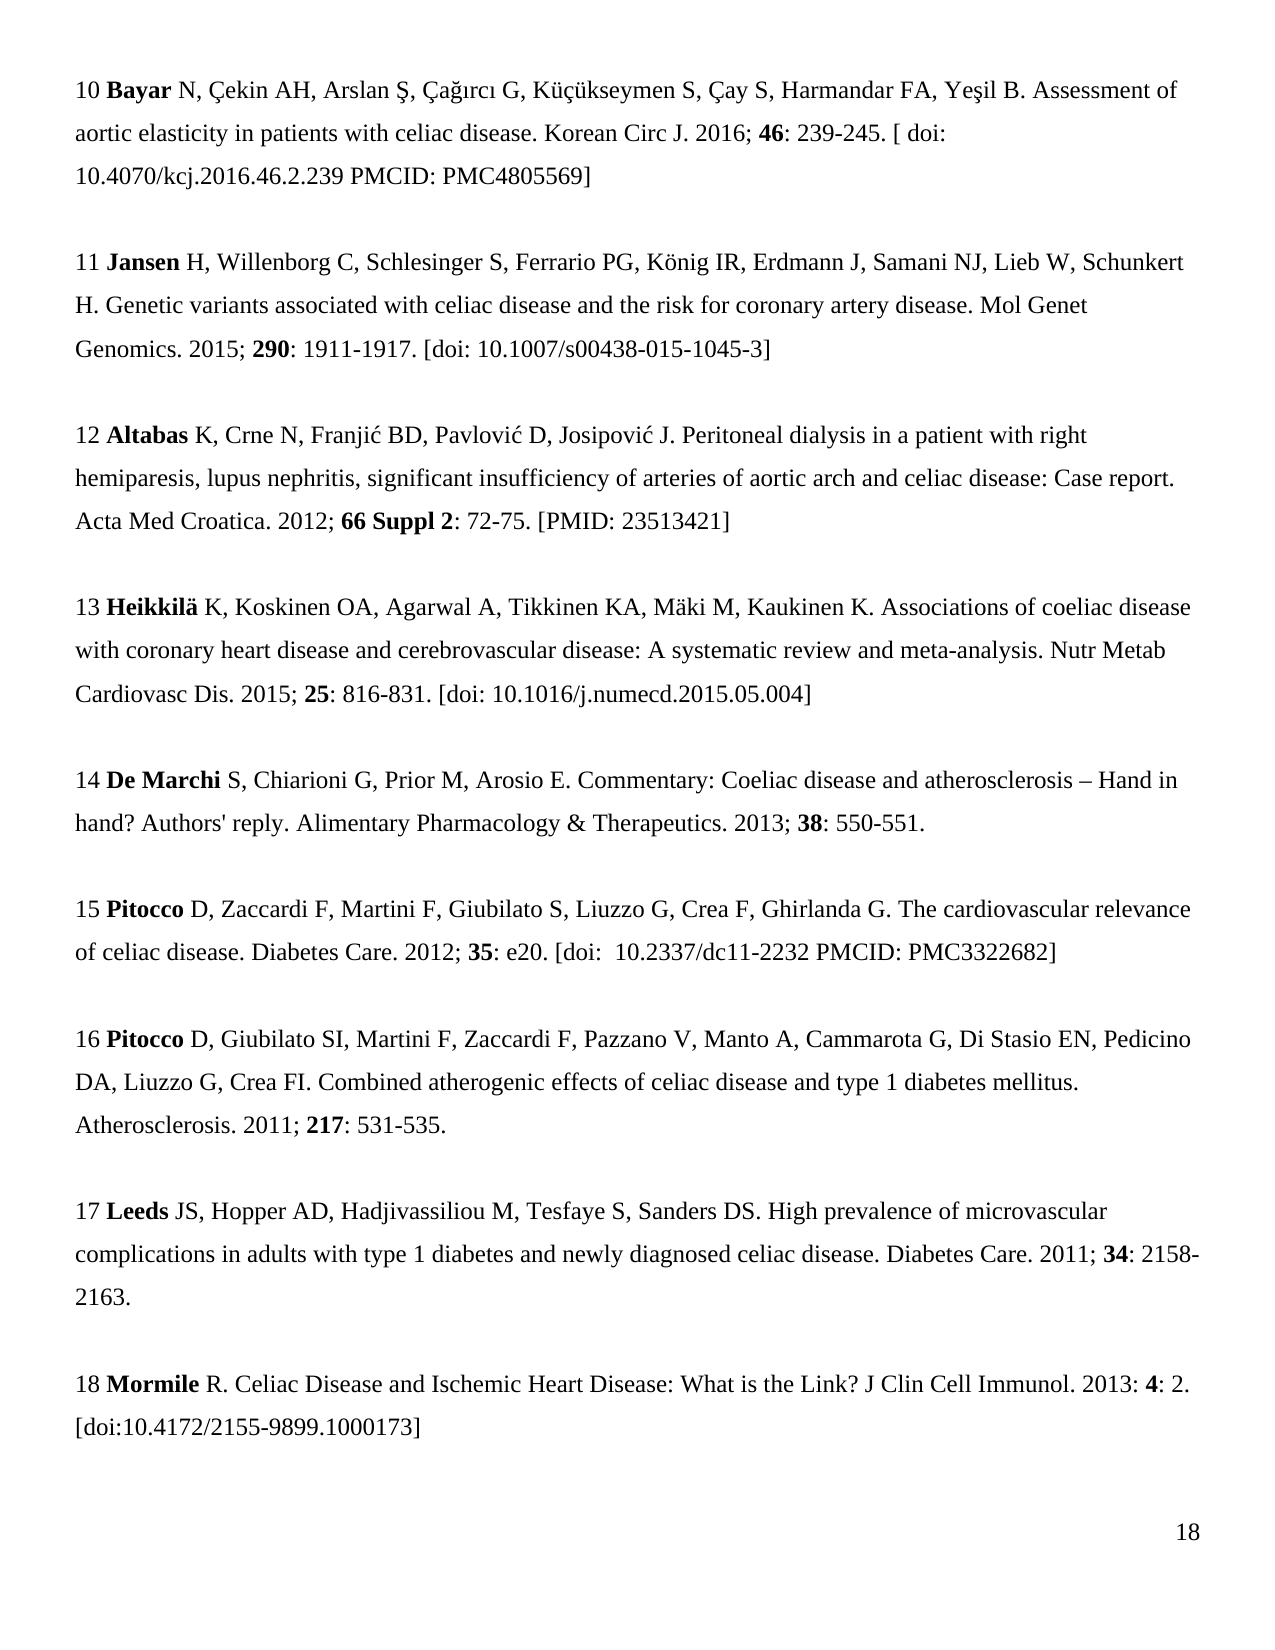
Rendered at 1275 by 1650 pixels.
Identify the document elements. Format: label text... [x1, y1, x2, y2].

text 13 Heikkilä K, Koskinen OA, Agarwal A, Tikkinen KA, Mäki M, Kaukinen K. Associations of coeliac disease with coronary heart disease and cerebrovascular disease: A systematic review and meta-analysis. Nutr Metab Cardiovasc Dis. 2015; 25: 816-831. [doi: 10.1016/j.numecd.2015.05.004] [75, 592, 1200, 707]
text 10 Bayar N, Çekin AH, Arslan Ş, Çağırcı G, Küçükseymen S, Çay S, Harmandar FA, Yeşil B. Assessment of aortic elasticity in patients with celiac disease. Korean Circ J. 2016; 46: 239-245. [ doi: 10.4070/kcj.2016.46.2.239 PMCID: PMC4805569] [75, 75, 1200, 190]
text 17 Leeds JS, Hopper AD, Hadjivassiliou M, Tesfaye S, Sanders DS. High prevalence of microvascular complications in adults with type 1 diabetes and newly diagnosed celiac disease. Diabetes Care. 2011; 34: 2158-2163. [75, 1196, 1200, 1311]
text 15 Pitocco D, Zaccardi F, Martini F, Giubilato S, Liuzzo G, Crea F, Ghirlanda G. The cardiovascular relevance of celiac disease. Diabetes Care. 2012; 35: e20. [doi: 10.2337/dc11-2232 PMCID: PMC3322682] [75, 894, 1200, 966]
text 14 De Marchi S, Chiarioni G, Prior M, Arosio E. Commentary: Coeliac disease and atherosclerosis – Hand in hand? Authors' reply. Alimentary Pharmacology & Therapeutics. 2013; 38: 550-551. [75, 765, 1200, 837]
text 12 Altabas K, Crne N, Franjić BD, Pavlović D, Josipović J. Peritoneal dialysis in a patient with right hemiparesis, lupus nephritis, significant insufficiency of arteries of aortic arch and celiac disease: Case report. [75, 420, 1200, 492]
text Acta Med Croatica. 2012; 66 Suppl 2: 72-75. [PMID: 23513421] [75, 506, 1200, 535]
text 18 Mormile R. Celiac Disease and Ischemic Heart Disease: What is the Link? J Clin Cell Immunol. 2013: 4: 2. [doi:10.4172/2155-9899.1000173] [75, 1369, 1200, 1441]
text 16 Pitocco D, Giubilato SI, Martini F, Zaccardi F, Pazzano V, Manto A, Cammarota G, Di Stasio EN, Pedicino DA, Liuzzo G, Crea FI. Combined atherogenic effects of celiac disease and type 1 diabetes mellitus. Atherosclerosis. 2011; 217: 531-535. [75, 1024, 1200, 1139]
text 11 Jansen H, Willenborg C, Schlesinger S, Ferrario PG, König IR, Erdmann J, Samani NJ, Lieb W, Schunkert H. Genetic variants associated with celiac disease and the risk for coronary artery disease. Mol Genet Genomics. 2015; 290: 1911-1917. [doi: 10.1007/s00438-015-1045-3] [75, 247, 1200, 362]
